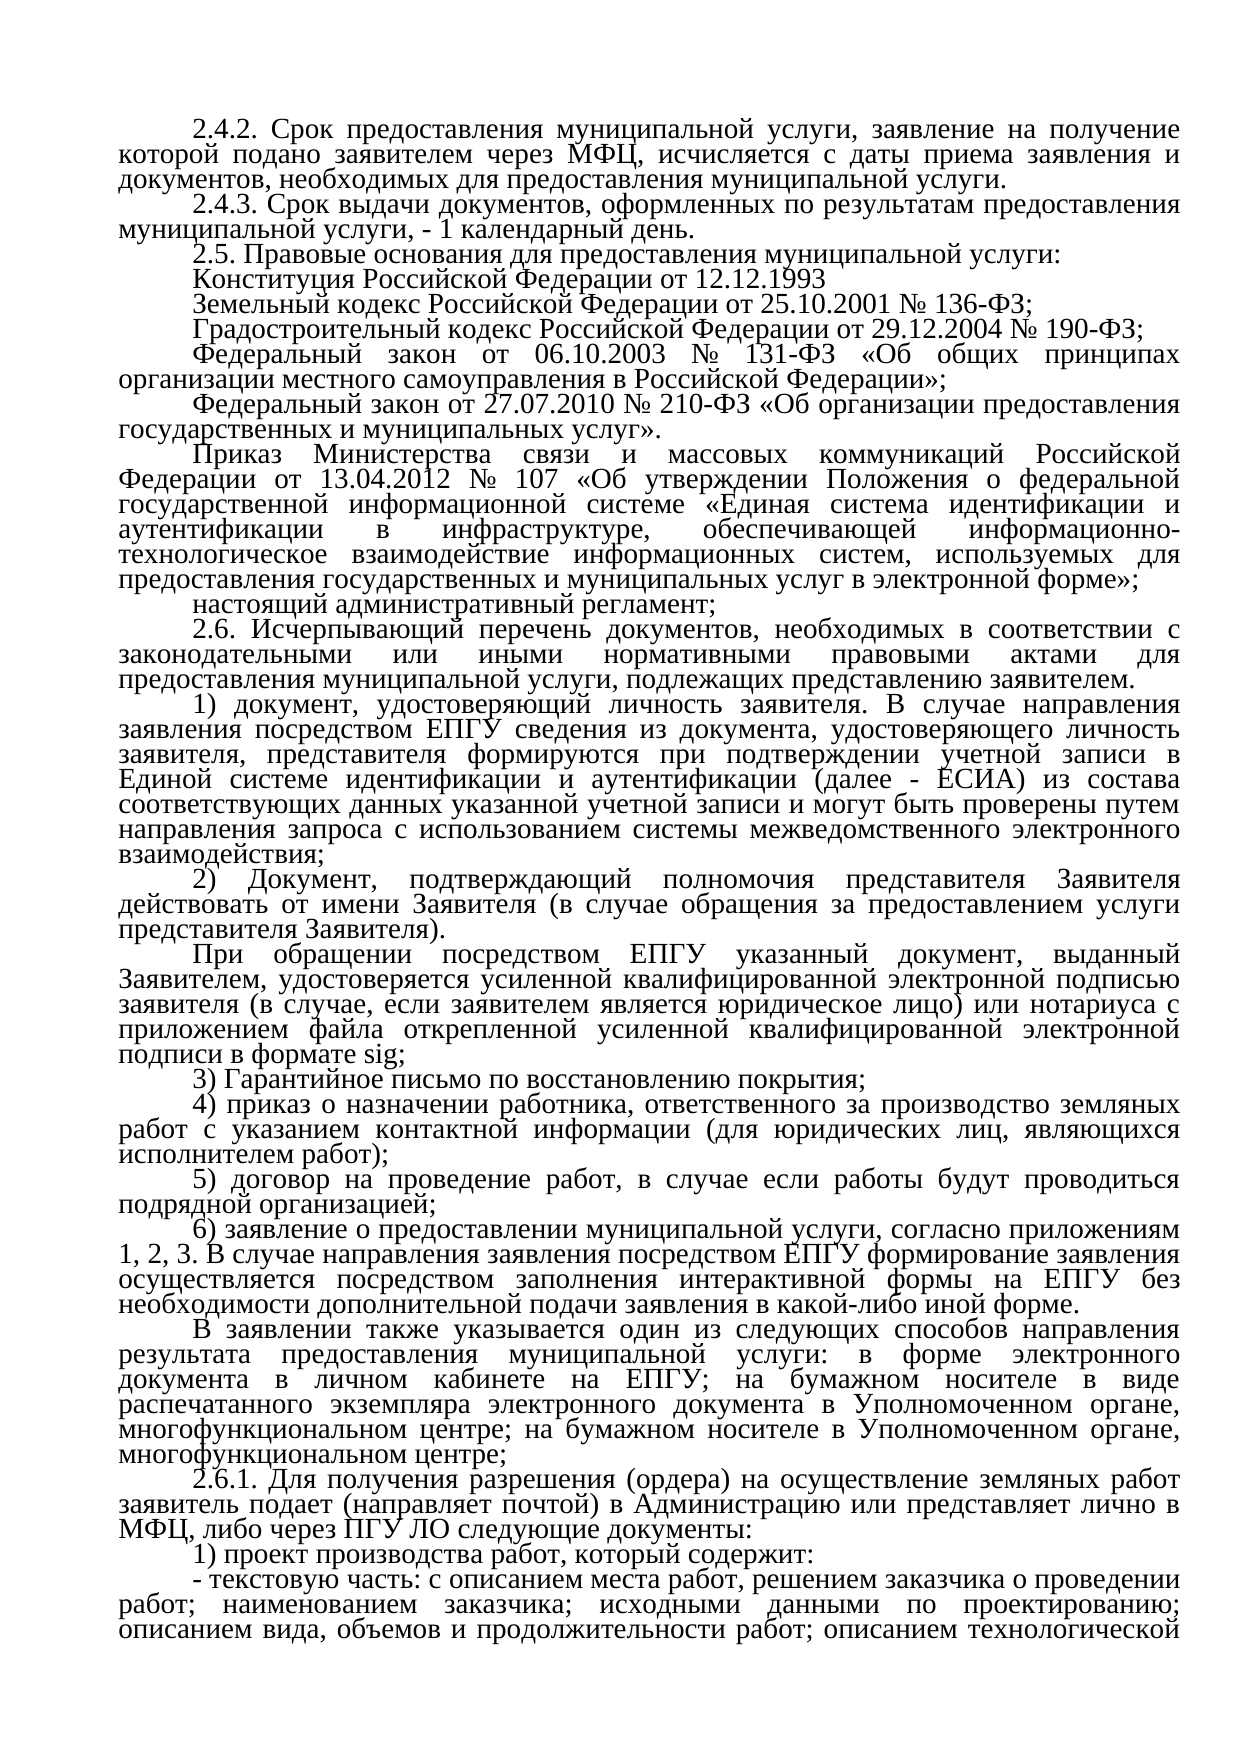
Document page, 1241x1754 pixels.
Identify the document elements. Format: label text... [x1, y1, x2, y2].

text 2.5. Правовые основания для предоставления муниципальной услуги: [118, 243, 1181, 268]
text 5) договор на проведение работ, в случае если работы будут проводиться подрядной организацией; [118, 1168, 1181, 1218]
text Градостроительный кодекс Российской Федерации от 29.12.2004 № 190-ФЗ; [118, 318, 1181, 343]
text Земельный кодекс Российской Федерации от 25.10.2001 № 136-ФЗ; [118, 293, 1181, 318]
text 2.6. Исчерпывающий перечень документов, необходимых в соответствии с законодательными или иными нормативными правовыми актами для предоставления муниципальной услуги, подлежащих представлению заявителем. [118, 618, 1181, 693]
text 2.4.3. Срок выдачи документов, оформленных по результатам предоставления муниципальной услуги, - 1 календарный день. [118, 193, 1181, 243]
text 2) Документ, подтверждающий полномочия представителя Заявителя действовать от имени Заявителя (в случае обращения за предоставлением услуги представителя Заявителя). [118, 868, 1181, 943]
text 2.4.2. Срок предоставления муниципальной услуги, заявление на получение которой подано заявителем через МФЦ, исчисляется с даты приема заявления и документов, необходимых для предоставления муниципальной услуги. [118, 118, 1181, 193]
text 2.6.1. Для получения разрешения (ордера) на осуществление земляных работ заявитель подает (направляет почтой) в Администрацию или представляет лично в МФЦ, либо через ПГУ ЛО следующие документы: [118, 1468, 1181, 1543]
text 6) заявление о предоставлении муниципальной услуги, согласно приложениям 1, 2, 3. В случае направления заявления посредством ЕПГУ формирование заявления осуществляется посредством заполнения интерактивной формы на ЕПГУ без необходимости дополнительной подачи заявления в какой-либо иной форме. [118, 1218, 1181, 1318]
text 4) приказ о назначении работника, ответственного за производство земляных работ с указанием контактной информации (для юридических лиц, являющихся исполнителем работ); [118, 1093, 1181, 1168]
text В заявлении также указывается один из следующих способов направления результата предоставления муниципальной услуги: в форме электронного документа в личном кабинете на ЕПГУ; на бумажном носителе в виде распечатанного экземпляра электронного документа в Уполномоченном органе, многофункциональном центре; на бумажном носителе в Уполномоченном органе, многофункциональном центре; [118, 1318, 1181, 1468]
text 1) документ, удостоверяющий личность заявителя. В случае направления заявления посредством ЕПГУ сведения из документа, удостоверяющего личность заявителя, представителя формируются при подтверждении учетной записи в Единой системе идентификации и аутентификации (далее - ЕСИА) из состава соответствующих данных указанной учетной записи и могут быть проверены путем направления запроса с использованием системы межведомственного электронного взаимодействия; [118, 693, 1181, 868]
text Федеральный закон от 27.07.2010 № 210-ФЗ «Об организации предоставления государственных и муниципальных услуг». [118, 393, 1181, 443]
text Приказ Министерства связи и массовых коммуникаций Российской Федерации от 13.04.2012 № 107 «Об утверждении Положения о федеральной государственной информационной системе «Единая система идентификации и аутентификации в инфраструктуре, обеспечивающей информационно-технологическое взаимодействие информационных систем, используемых для предоставления государственных и муниципальных услуг в электронной форме»; [118, 443, 1181, 593]
text 1) проект производства работ, который содержит: [118, 1543, 1181, 1568]
text 3) Гарантийное письмо по восстановлению покрытия; [118, 1068, 1181, 1093]
text Федеральный закон от 06.10.2003 № 131-ФЗ «Об общих принципах организации местного самоуправления в Российской Федерации»; [118, 343, 1181, 393]
text При обращении посредством ЕПГУ указанный документ, выданный Заявителем, удостоверяется усиленной квалифицированной электронной подписью заявителя (в случае, если заявителем является юридическое лицо) или нотариуса с приложением файла открепленной усиленной квалифицированной электронной подписи в формате sig; [118, 943, 1181, 1068]
text Конституция Российской Федерации от 12.12.1993 [118, 268, 1181, 293]
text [118, 1568, 1181, 1643]
text настоящий административный регламент; [118, 593, 1181, 618]
